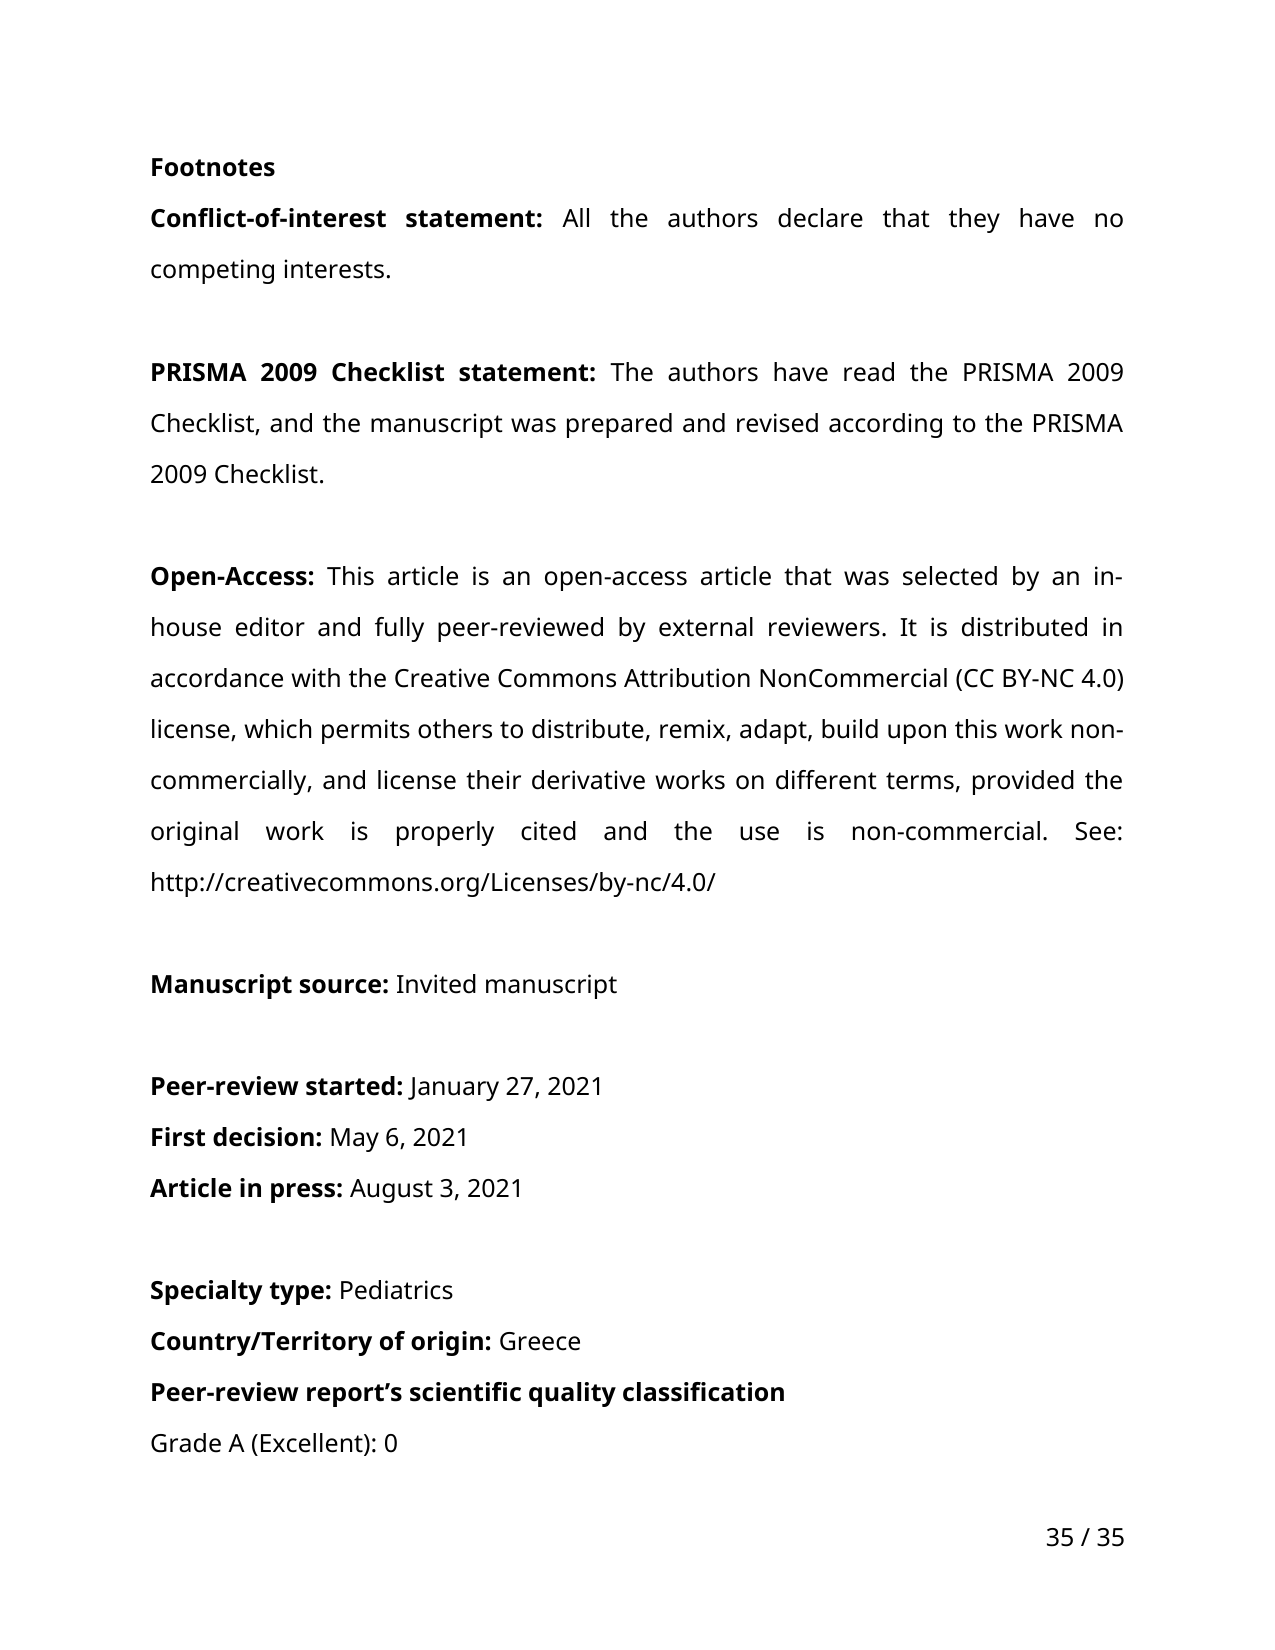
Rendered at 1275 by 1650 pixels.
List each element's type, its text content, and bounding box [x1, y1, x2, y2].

text Peer-review report’s scientific quality classification [150, 1375, 1125, 1409]
text Footnotes [150, 150, 1125, 184]
text Open-Access: This article is an open-access article that was selected by an in-house editor and fully peer-reviewed by external reviewers. It is distributed in accordance with the Creative Commons Attribution NonCommercial (CC BY-NC 4.0) license, which permits others to distribute, remix, adapt, build upon this work non-commercially, and license their derivative works on different terms, provided the original work is properly cited and the use is non-commercial. See: http://creativecommons.org/Licenses/by-nc/4.0/ [150, 558, 1125, 899]
text First decision: May 6, 2021 [150, 1120, 1125, 1154]
text Country/Territory of origin: Greece [150, 1324, 1125, 1358]
text Peer-review started: January 27, 2021 [150, 1069, 1125, 1103]
text Grade A (Excellent): 0 [150, 1426, 1125, 1460]
text PRISMA 2009 Checklist statement: The authors have read the PRISMA 2009 Checklist, and the manuscript was prepared and revised according to the PRISMA 2009 Checklist. [150, 354, 1125, 490]
text Specialty type: Pediatrics [150, 1273, 1125, 1307]
text Article in press: August 3, 2021 [150, 1171, 1125, 1205]
text Conflict-of-interest statement: All the authors declare that they have no competing interests. [150, 201, 1125, 286]
text Manuscript source: Invited manuscript [150, 967, 1125, 1001]
